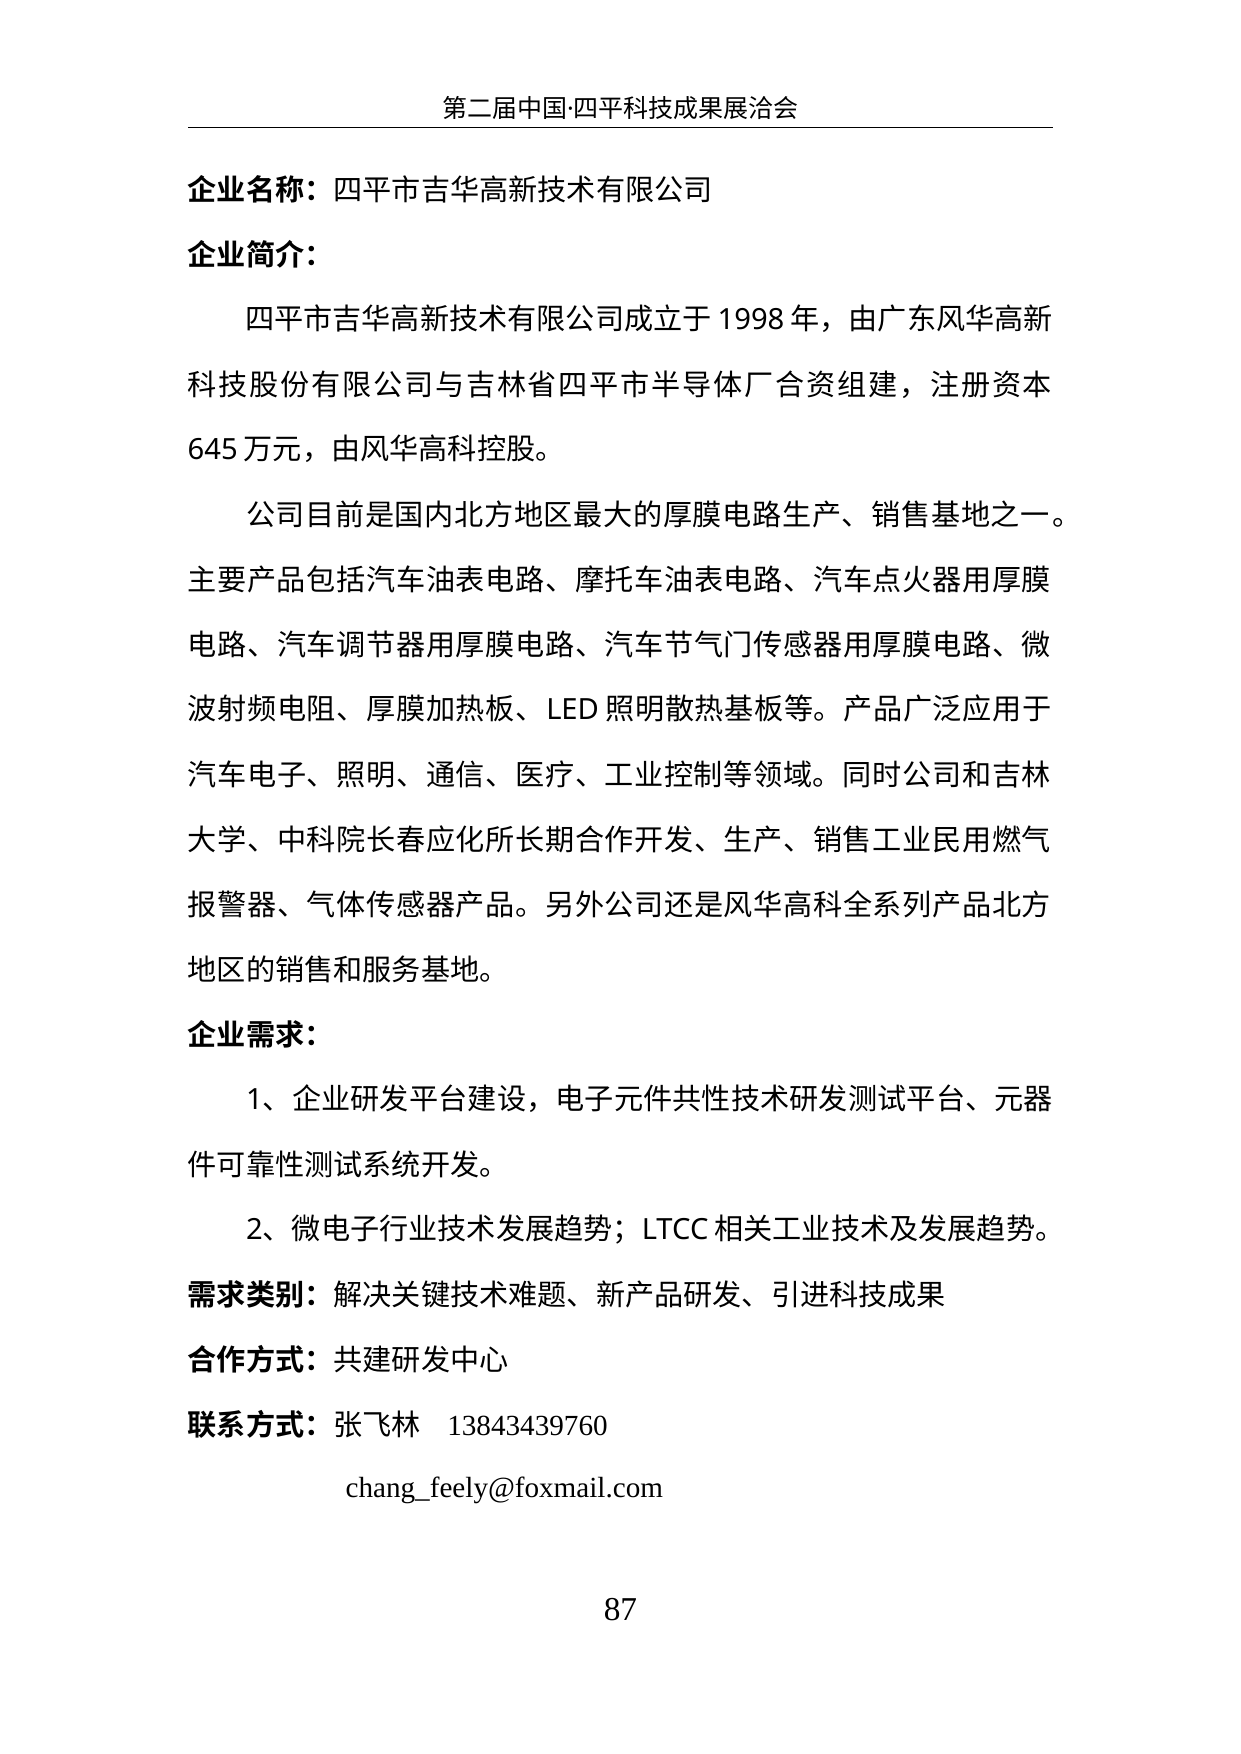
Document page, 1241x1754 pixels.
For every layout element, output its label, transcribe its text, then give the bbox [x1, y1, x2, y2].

text 企业名称：四平市吉华高新技术有限公司 [187, 155, 1053, 220]
text 联系方式：张飞林 13843439760 [187, 1390, 1053, 1455]
text chang_feely@foxmail.com [187, 1455, 1053, 1520]
text 1、企业研发平台建设，电子元件共性技术研发测试平台、元器件可靠性测试系统开发。 [187, 1065, 1053, 1195]
text 需求类别：解决关键技术难题、新产品研发、引进科技成果 [187, 1260, 1053, 1325]
text 公司目前是国内北方地区最大的厚膜电路生产、销售基地之一。主要产品包括汽车油表电路、摩托车油表电路、汽车点火器用厚膜电路、汽车调节器用厚膜电路、汽车节气门传感器用厚膜电路、微波射频电阻、厚膜加热板、LED照明散热基板等。产品广泛应用于汽车电子、照明、通信、医疗、工业控制等领域。同时公司和吉林大学、中科院长春应化所长期合作开发、生产、销售工业民用燃气报警器、气体传感器产品。另外公司还是风华高科全系列产品北方地区的销售和服务基地。 [187, 480, 1053, 1000]
text 企业需求： [187, 1000, 1053, 1065]
text 企业简介： [187, 220, 1053, 285]
text 合作方式：共建研发中心 [187, 1325, 1053, 1390]
text 四平市吉华高新技术有限公司成立于1998年，由广东风华高新科技股份有限公司与吉林省四平市半导体厂合资组建，注册资本645万元，由风华高科控股。 [187, 285, 1053, 480]
text 2、微电子行业技术发展趋势；LTCC相关工业技术及发展趋势。 [187, 1195, 1053, 1260]
